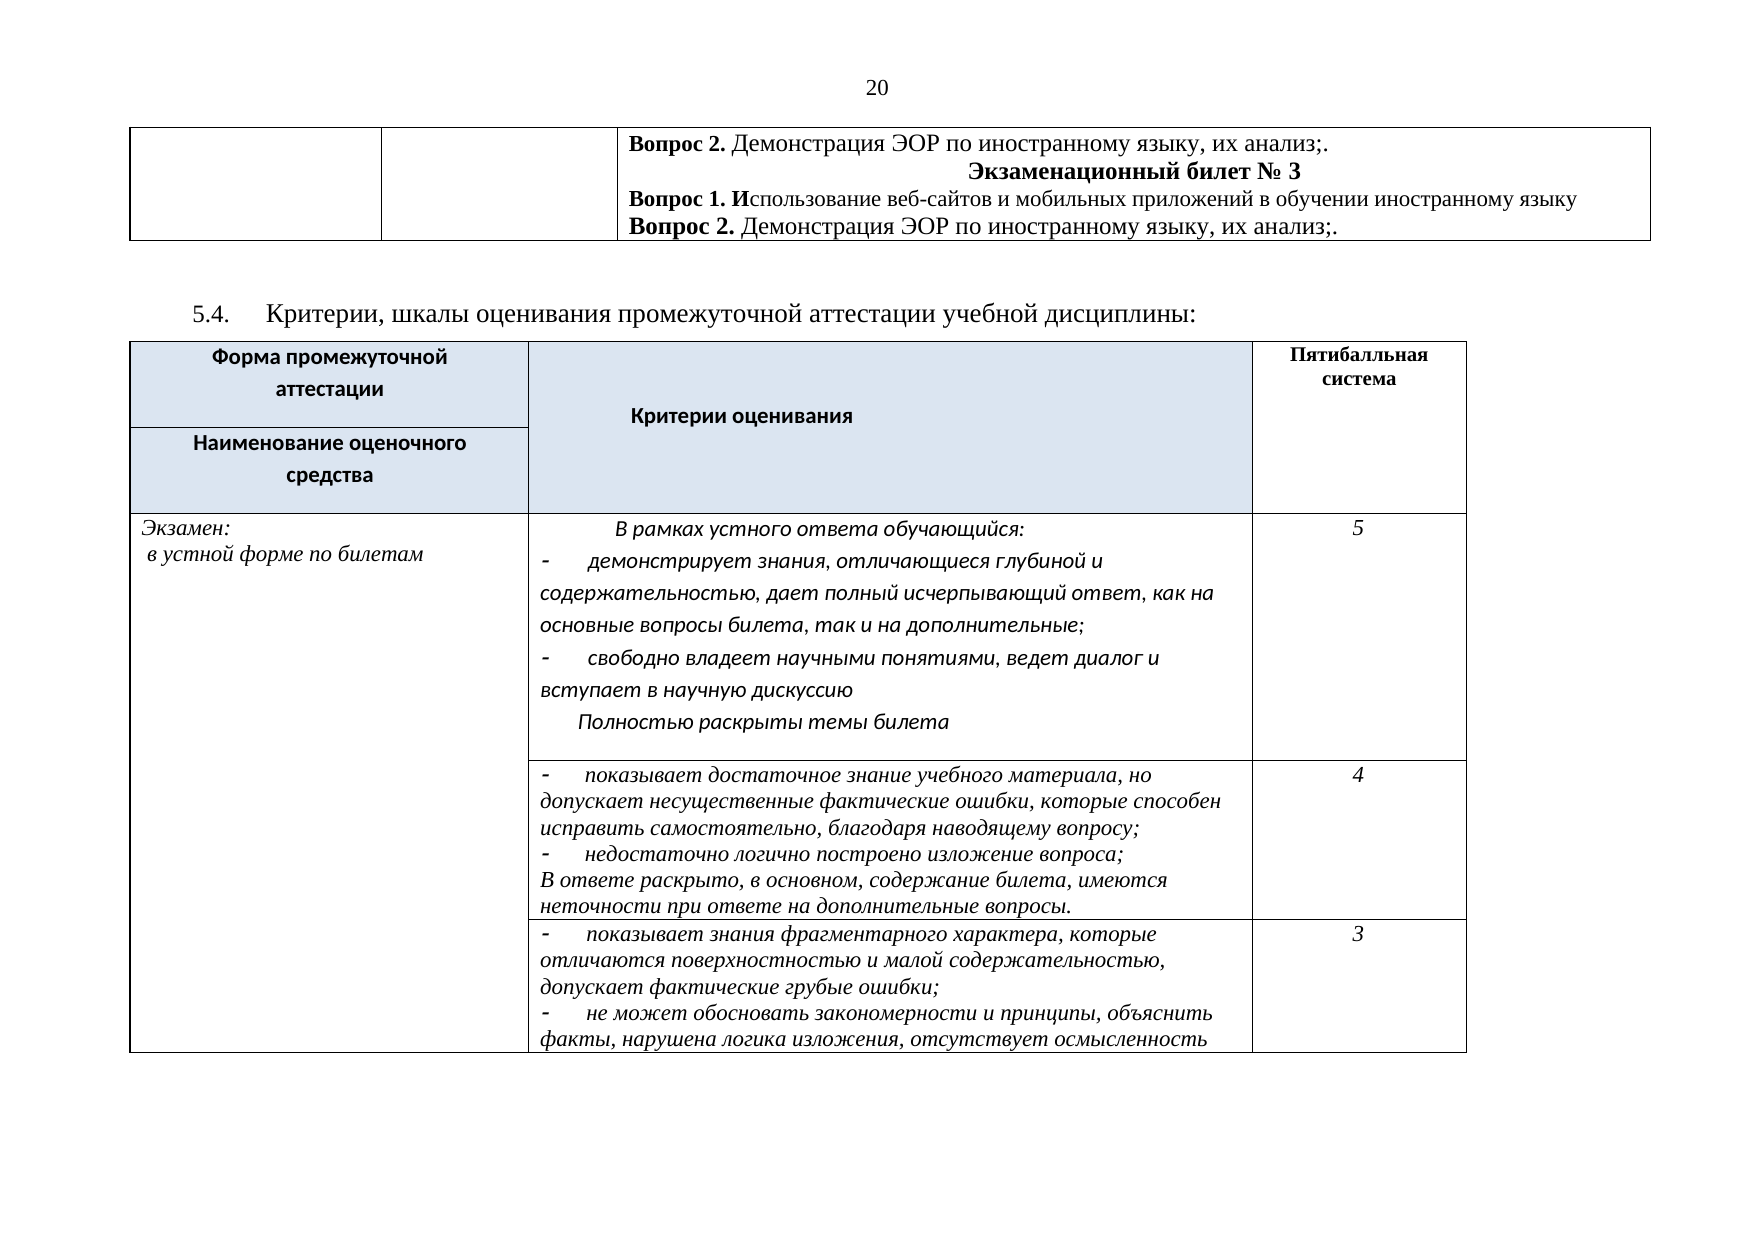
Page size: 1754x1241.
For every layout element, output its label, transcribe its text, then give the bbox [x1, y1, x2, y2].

table_cell 4 [1253, 761, 1466, 919]
table_cell В рамках устного ответа обучающийся: демонстрирует знания, отличающиеся глубиной и содержательностью, дает полный исчерпывающий ответ, как на основные вопросы билета, так и на дополнительные; свободно владеет научными понятиями, ведет диалог и вступает в научную дискуссию Полностью раскрыты темы билета [529, 514, 1252, 760]
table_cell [618, 128, 1650, 240]
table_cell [529, 920, 1252, 1052]
table_cell [131, 128, 381, 240]
subtitle Критерии, шкалы оценивания промежуточной аттестации учебной дисциплины: [192, 297, 1636, 328]
table_cell показывает достаточное знание учебного материала, но допускает несущественные фактические ошибки, которые способен исправить самостоятельно, благодаря наводящему вопросу; недостаточно логично построено изложение вопроса; В ответе раскрыто, в основном, содержание билета, имеются неточности при ответе на дополнительные вопросы. [529, 761, 1252, 919]
table_header Критерии оценивания [529, 342, 1252, 513]
table_cell 5 [1253, 514, 1466, 760]
table_cell Экзамен: в устной форме по билетам [131, 514, 528, 1052]
table_header Форма промежуточной аттестации [131, 342, 528, 427]
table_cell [382, 128, 617, 240]
table_cell 3 [1253, 920, 1466, 1052]
table_cell Наименование оценочного средства [131, 428, 528, 513]
table_header Пятибалльная система [1253, 342, 1466, 513]
